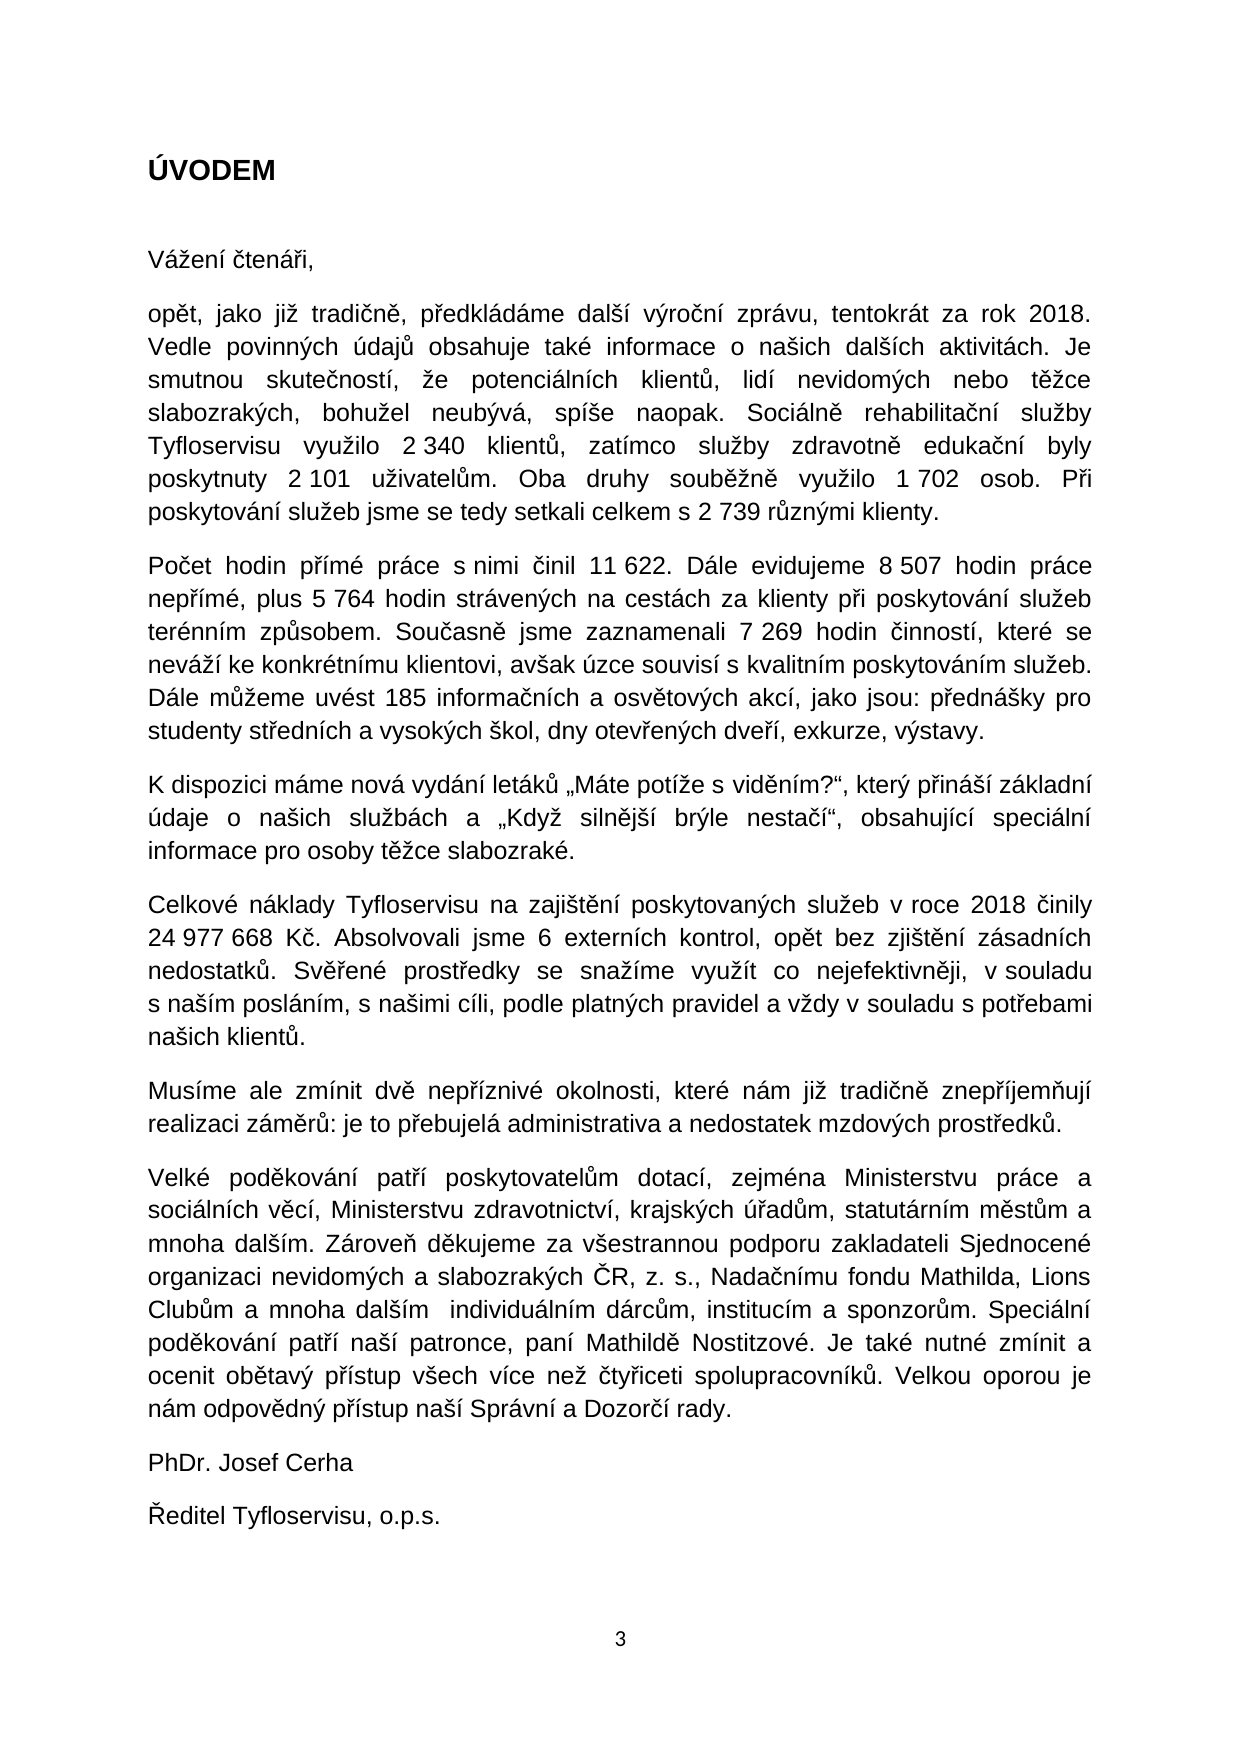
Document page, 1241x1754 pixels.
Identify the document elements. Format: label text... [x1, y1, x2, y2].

text Velké poděkování patří poskytovatelům dotací, zejména Ministerstvu práce a sociálních věcí, Ministerstvu zdravotnictví, krajských úřadům, statutárním městům a mnoha dalším. Zároveň děkujeme za všestrannou podporu zakladateli Sjednocené organizaci nevidomých a slabozrakých ČR, z. s., Nadačnímu fondu Mathilda, Lions Clubům a mnoha dalším individuálním dárcům, institucím a sponzorům. Speciální poděkování patří naší patronce, paní Mathildě Nostitzové. Je také nutné zmínit a ocenit obětavý přístup všech více než čtyřiceti spolupracovníků. Velkou oporou je nám odpovědný přístup naší Správní a Dozorčí rady. [148, 1162, 1093, 1422]
text Ředitel Tyfloservisu, o.p.s. [148, 1501, 1093, 1530]
subtitle ÚVODEM [148, 153, 1093, 187]
text opět, jako již tradičně, předkládáme další výroční zprávu, tentokrát za rok 2018. Vedle povinných údajů obsahuje také informace o našich dalších aktivitách. Je smutnou skutečností, že potenciálních klientů, lidí nevidomých nebo těžce slabozrakých, bohužel neubývá, spíše naopak. Sociálně rehabilitační služby Tyfloservisu využilo 2 340 klientů, zatímco služby zdravotně edukační byly poskytnuty 2 101 uživatelům. Oba druhy souběžně využilo 1 702 osob. Při poskytování služeb jsme se tedy setkali celkem s 2 739 různými klienty. [148, 299, 1093, 526]
text Vážení čtenáři, [148, 245, 1093, 274]
text Musíme ale zmínit dvě nepříznivé okolnosti, které nám již tradičně znepříjemňují realizaci záměrů: je to přebujelá administrativa a nedostatek mzdových prostředků. [148, 1076, 1093, 1137]
text PhDr. Josef Cerha [148, 1447, 1093, 1476]
text Počet hodin přímé práce s nimi činil 11 622. Dále evidujeme 8 507 hodin práce nepřímé, plus 5 764 hodin strávených na cestách za klienty při poskytování služeb terénním způsobem. Současně jsme zaznamenali 7 269 hodin činností, které se neváží ke konkrétnímu klientovi, avšak úzce souvisí s kvalitním poskytováním služeb. Dále můžeme uvést 185 informačních a osvětových akcí, jako jsou: přednášky pro studenty středních a vysokých škol, dny otevřených dveří, exkurze, výstavy. [148, 551, 1093, 745]
text Celkové náklady Tyfloservisu na zajištění poskytovaných služeb v roce 2018 činily 24 977 668 Kč. Absolvovali jsme 6 externích kontrol, opět bez zjištění zásadních nedostatků. Svěřené prostředky se snažíme využít co nejefektivněji, v souladu s naším posláním, s našimi cíli, podle platných pravidel a vždy v souladu s potřebami našich klientů. [148, 890, 1093, 1051]
text K dispozici máme nová vydání letáků „Máte potíže s viděním?“, který přináší základní údaje o našich službách a „Když silnější brýle nestačí“, obsahující speciální informace pro osoby těžce slabozraké. [148, 770, 1093, 864]
